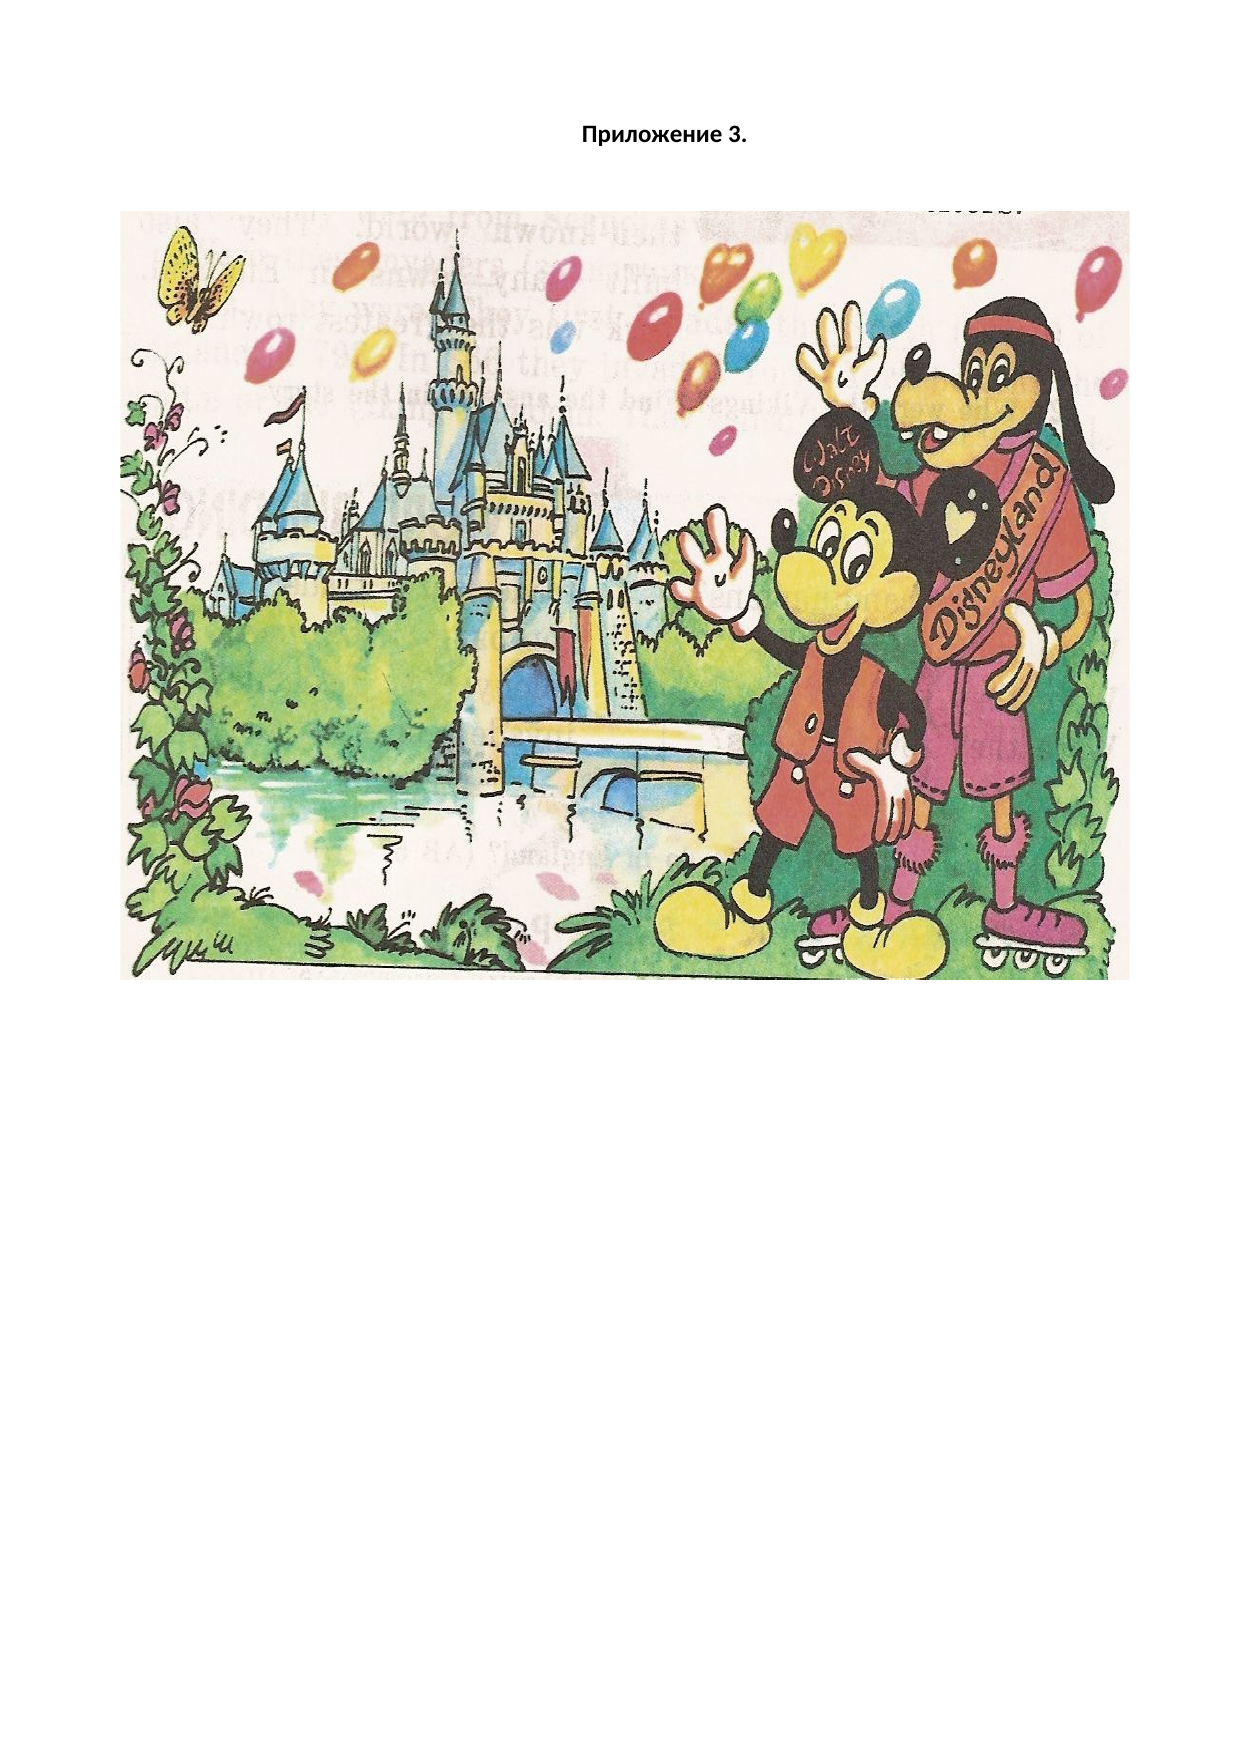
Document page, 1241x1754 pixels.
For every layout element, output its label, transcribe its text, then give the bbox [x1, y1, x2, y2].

picture [120, 211, 1130, 980]
text Приложение 3. [177, 118, 1152, 149]
